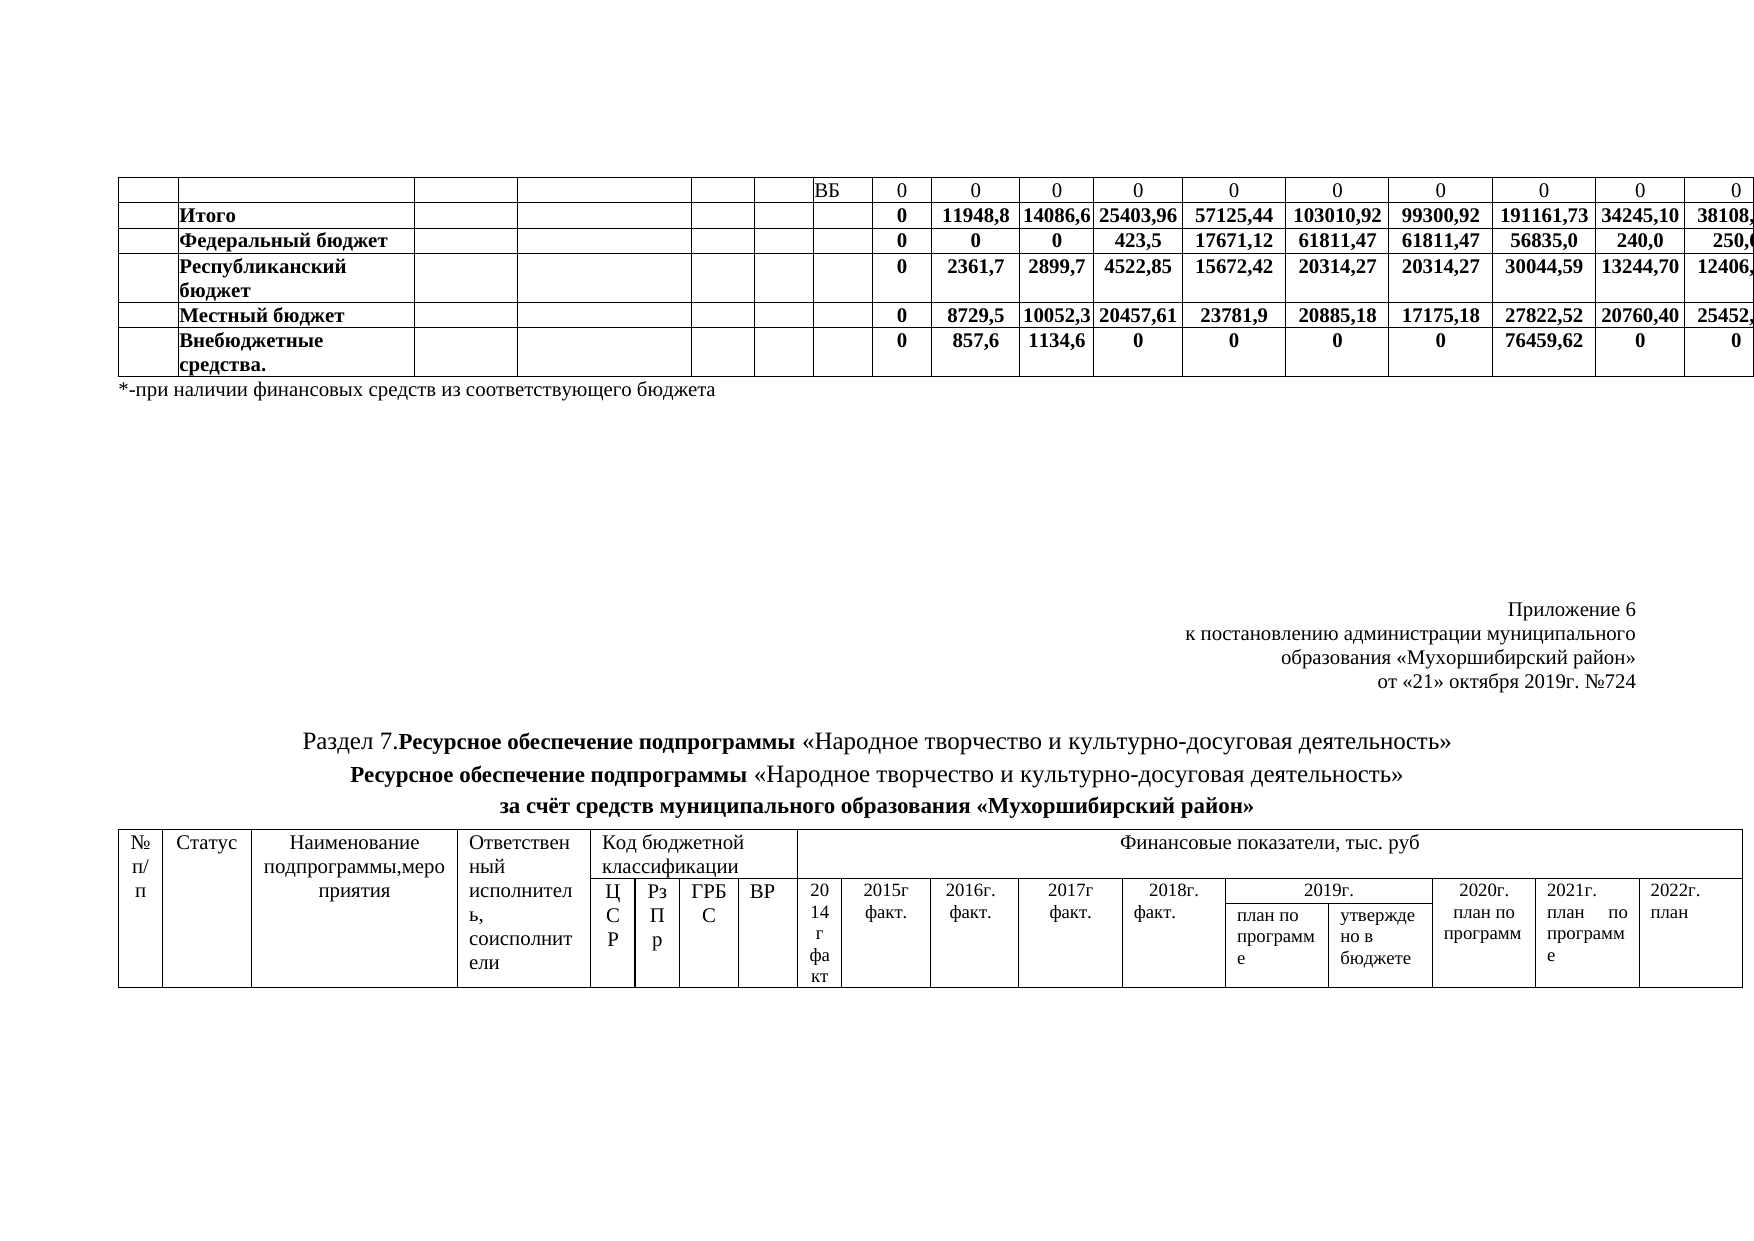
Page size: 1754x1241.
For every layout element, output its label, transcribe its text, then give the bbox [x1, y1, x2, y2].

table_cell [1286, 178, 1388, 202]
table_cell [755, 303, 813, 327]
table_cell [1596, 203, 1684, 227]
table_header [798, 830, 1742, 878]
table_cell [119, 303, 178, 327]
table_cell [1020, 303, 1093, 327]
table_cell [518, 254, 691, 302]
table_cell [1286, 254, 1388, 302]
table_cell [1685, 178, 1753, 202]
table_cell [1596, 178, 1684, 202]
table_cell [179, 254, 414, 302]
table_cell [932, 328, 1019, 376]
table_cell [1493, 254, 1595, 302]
subtitle за счёт средств муниципального образования «Мухоршибирский район» [118, 792, 1636, 819]
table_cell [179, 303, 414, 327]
text к постановлению администрации муниципального [118, 621, 1636, 645]
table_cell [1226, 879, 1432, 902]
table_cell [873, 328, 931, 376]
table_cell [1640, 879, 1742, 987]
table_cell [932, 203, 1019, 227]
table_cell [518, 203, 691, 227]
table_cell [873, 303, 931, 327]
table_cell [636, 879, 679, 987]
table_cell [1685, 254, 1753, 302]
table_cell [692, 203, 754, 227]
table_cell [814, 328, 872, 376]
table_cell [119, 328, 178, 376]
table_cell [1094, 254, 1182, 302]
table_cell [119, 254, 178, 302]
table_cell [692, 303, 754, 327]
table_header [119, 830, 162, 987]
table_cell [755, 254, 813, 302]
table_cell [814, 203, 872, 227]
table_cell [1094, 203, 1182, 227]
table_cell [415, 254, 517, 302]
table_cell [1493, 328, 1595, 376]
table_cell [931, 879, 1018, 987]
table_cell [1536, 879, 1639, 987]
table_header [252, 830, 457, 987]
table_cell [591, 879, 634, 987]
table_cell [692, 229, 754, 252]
subtitle Раздел 7.Ресурсное обеспечение подпрограммы «Народное творчество и культурно-досуговая деятельность» [118, 726, 1636, 755]
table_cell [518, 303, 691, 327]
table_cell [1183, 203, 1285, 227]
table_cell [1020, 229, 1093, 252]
subtitle Ресурсное обеспечение подпрограммы «Народное творчество и культурно-досуговая деятельность» [118, 759, 1636, 788]
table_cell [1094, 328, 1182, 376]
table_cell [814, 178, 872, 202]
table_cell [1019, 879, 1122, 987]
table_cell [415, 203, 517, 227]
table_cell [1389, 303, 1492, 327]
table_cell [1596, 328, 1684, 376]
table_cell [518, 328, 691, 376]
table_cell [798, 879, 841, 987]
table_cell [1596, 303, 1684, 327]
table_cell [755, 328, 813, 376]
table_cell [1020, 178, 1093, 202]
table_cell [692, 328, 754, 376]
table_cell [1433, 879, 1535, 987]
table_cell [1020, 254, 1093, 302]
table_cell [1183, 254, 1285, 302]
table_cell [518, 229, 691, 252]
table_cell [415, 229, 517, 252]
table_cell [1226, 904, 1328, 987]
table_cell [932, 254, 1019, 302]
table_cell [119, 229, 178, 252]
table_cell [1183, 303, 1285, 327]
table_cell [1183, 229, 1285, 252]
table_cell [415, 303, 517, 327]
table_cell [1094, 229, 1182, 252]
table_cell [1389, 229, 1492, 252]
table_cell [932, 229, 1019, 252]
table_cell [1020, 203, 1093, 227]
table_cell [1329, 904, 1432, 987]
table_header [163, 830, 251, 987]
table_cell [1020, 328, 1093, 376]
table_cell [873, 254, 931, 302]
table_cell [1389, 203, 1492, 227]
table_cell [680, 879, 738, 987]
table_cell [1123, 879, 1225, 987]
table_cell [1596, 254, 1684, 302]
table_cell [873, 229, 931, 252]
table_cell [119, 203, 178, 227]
subtitle *-при наличии финансовых средств из соответствующего бюджета [118, 377, 1636, 401]
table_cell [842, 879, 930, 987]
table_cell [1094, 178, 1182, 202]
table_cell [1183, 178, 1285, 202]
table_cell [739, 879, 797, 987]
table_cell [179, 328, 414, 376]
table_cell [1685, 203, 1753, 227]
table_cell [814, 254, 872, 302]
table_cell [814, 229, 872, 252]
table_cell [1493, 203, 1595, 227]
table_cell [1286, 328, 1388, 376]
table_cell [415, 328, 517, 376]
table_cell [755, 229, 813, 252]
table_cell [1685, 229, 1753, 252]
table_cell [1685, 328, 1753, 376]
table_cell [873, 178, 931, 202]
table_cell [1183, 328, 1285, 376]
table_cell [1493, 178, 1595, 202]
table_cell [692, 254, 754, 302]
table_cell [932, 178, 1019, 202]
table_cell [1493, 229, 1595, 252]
text образования «Мухоршибирский район» [118, 645, 1636, 669]
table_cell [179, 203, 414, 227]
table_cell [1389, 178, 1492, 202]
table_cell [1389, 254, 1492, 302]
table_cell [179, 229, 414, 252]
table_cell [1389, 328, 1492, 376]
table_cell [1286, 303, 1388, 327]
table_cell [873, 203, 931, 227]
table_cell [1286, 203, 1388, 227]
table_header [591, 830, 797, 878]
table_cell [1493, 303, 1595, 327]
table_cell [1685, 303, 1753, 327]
text Приложение 6 [118, 597, 1636, 621]
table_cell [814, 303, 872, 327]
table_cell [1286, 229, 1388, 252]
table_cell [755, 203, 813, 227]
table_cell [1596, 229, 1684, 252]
text от «21» октября 2019г. №724 [118, 669, 1636, 693]
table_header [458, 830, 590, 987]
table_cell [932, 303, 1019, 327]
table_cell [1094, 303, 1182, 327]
